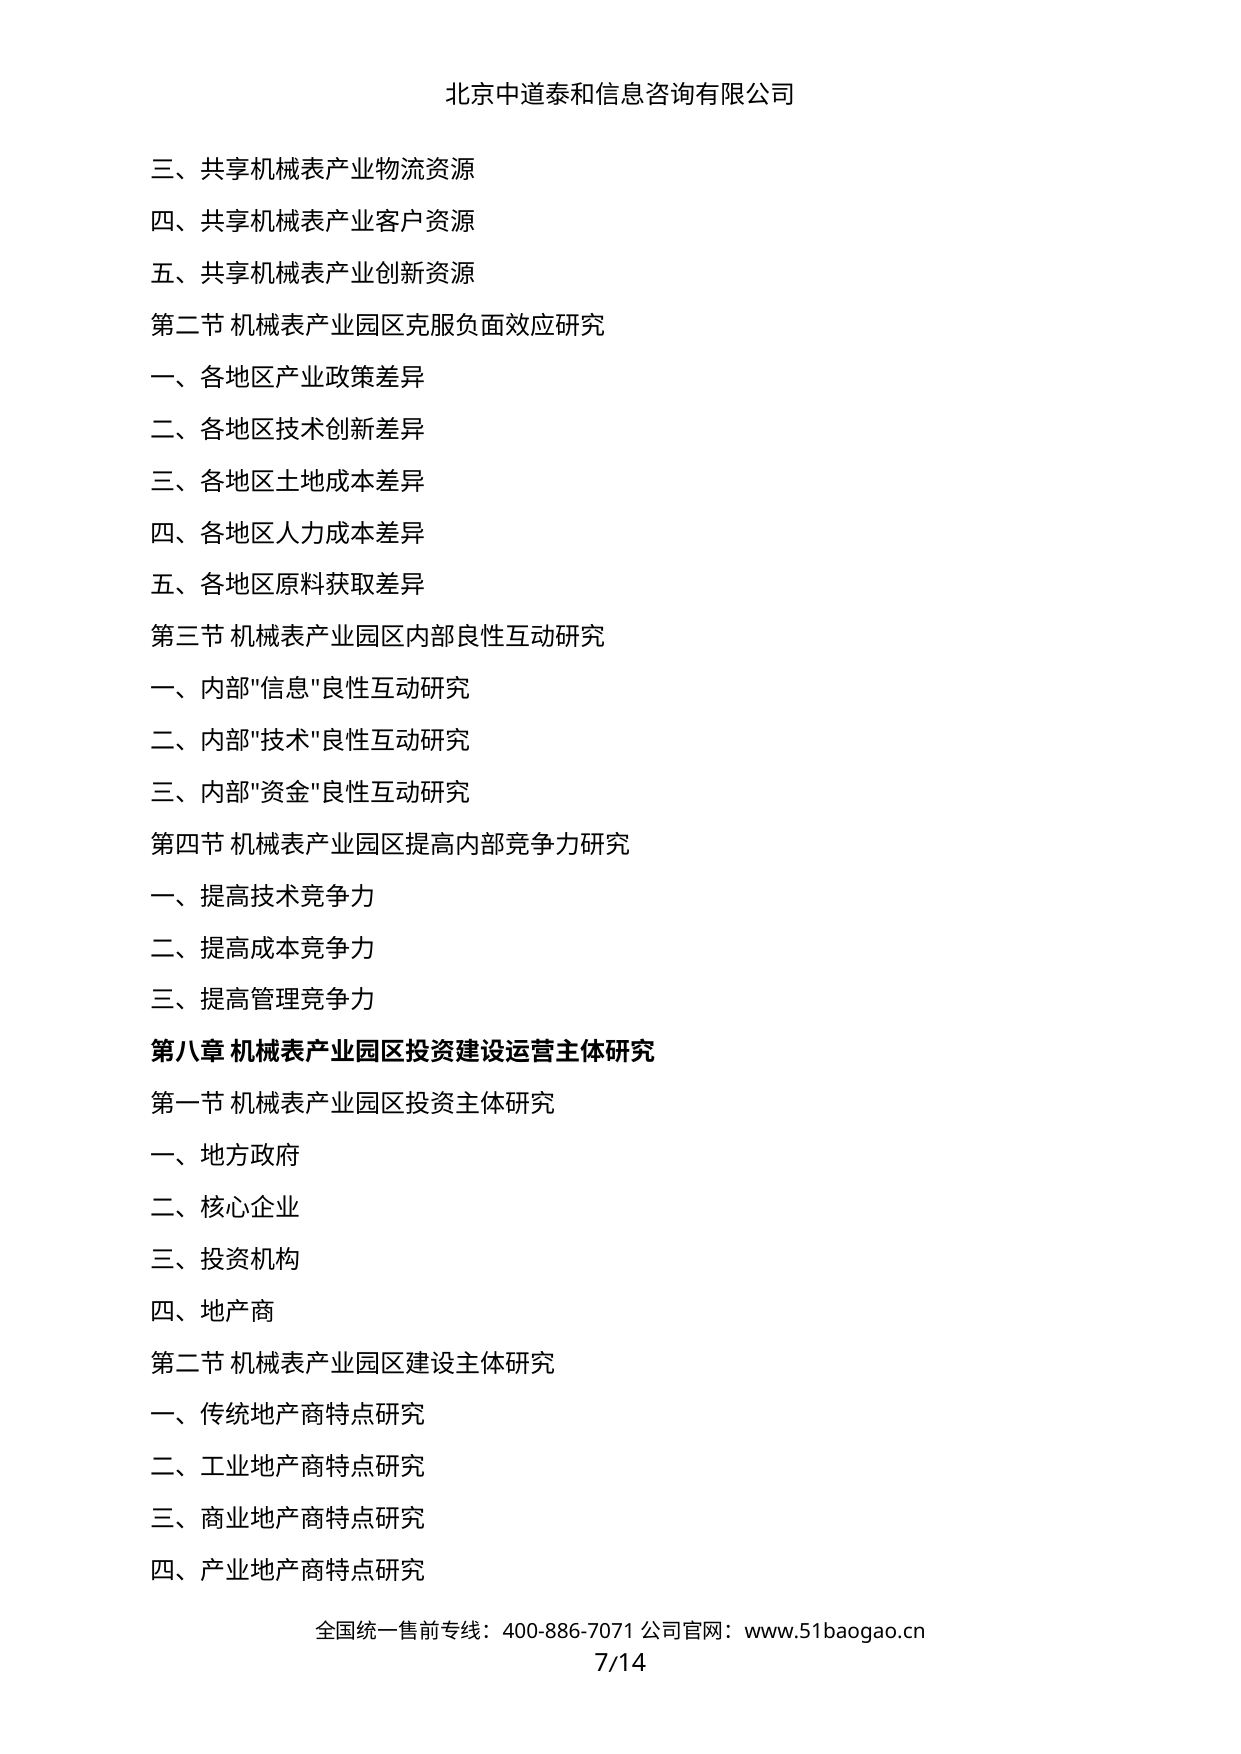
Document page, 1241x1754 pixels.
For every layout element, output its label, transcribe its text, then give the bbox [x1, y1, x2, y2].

text 一、传统地产商特点研究 [150, 1395, 1090, 1431]
text 四、产业地产商特点研究 [150, 1551, 1090, 1587]
text 三、内部"资金"良性互动研究 [150, 772, 1090, 809]
text 第八章 机械表产业园区投资建设运营主体研究 [150, 1032, 1090, 1068]
text 五、各地区原料获取差异 [150, 565, 1090, 601]
text 二、核心企业 [150, 1187, 1090, 1224]
text 第三节 机械表产业园区内部良性互动研究 [150, 617, 1090, 653]
text 一、内部"信息"良性互动研究 [150, 669, 1090, 705]
text 三、商业地产商特点研究 [150, 1499, 1090, 1535]
text 三、提高管理竞争力 [150, 980, 1090, 1016]
text 五、共享机械表产业创新资源 [150, 254, 1090, 290]
text 二、各地区技术创新差异 [150, 409, 1090, 446]
text 二、工业地产商特点研究 [150, 1447, 1090, 1483]
text 四、各地区人力成本差异 [150, 513, 1090, 549]
text 第二节 机械表产业园区建设主体研究 [150, 1343, 1090, 1379]
text 一、提高技术竞争力 [150, 876, 1090, 912]
text 第一节 机械表产业园区投资主体研究 [150, 1084, 1090, 1120]
text 四、共享机械表产业客户资源 [150, 202, 1090, 238]
text 三、投资机构 [150, 1239, 1090, 1276]
text 三、各地区土地成本差异 [150, 461, 1090, 497]
text 第四节 机械表产业园区提高内部竞争力研究 [150, 824, 1090, 861]
text 三、共享机械表产业物流资源 [150, 150, 1090, 186]
text 一、地方政府 [150, 1136, 1090, 1172]
text 一、各地区产业政策差异 [150, 357, 1090, 394]
text 二、提高成本竞争力 [150, 928, 1090, 964]
text 第二节 机械表产业园区克服负面效应研究 [150, 306, 1090, 342]
text 二、内部"技术"良性互动研究 [150, 721, 1090, 757]
text 四、地产商 [150, 1291, 1090, 1327]
